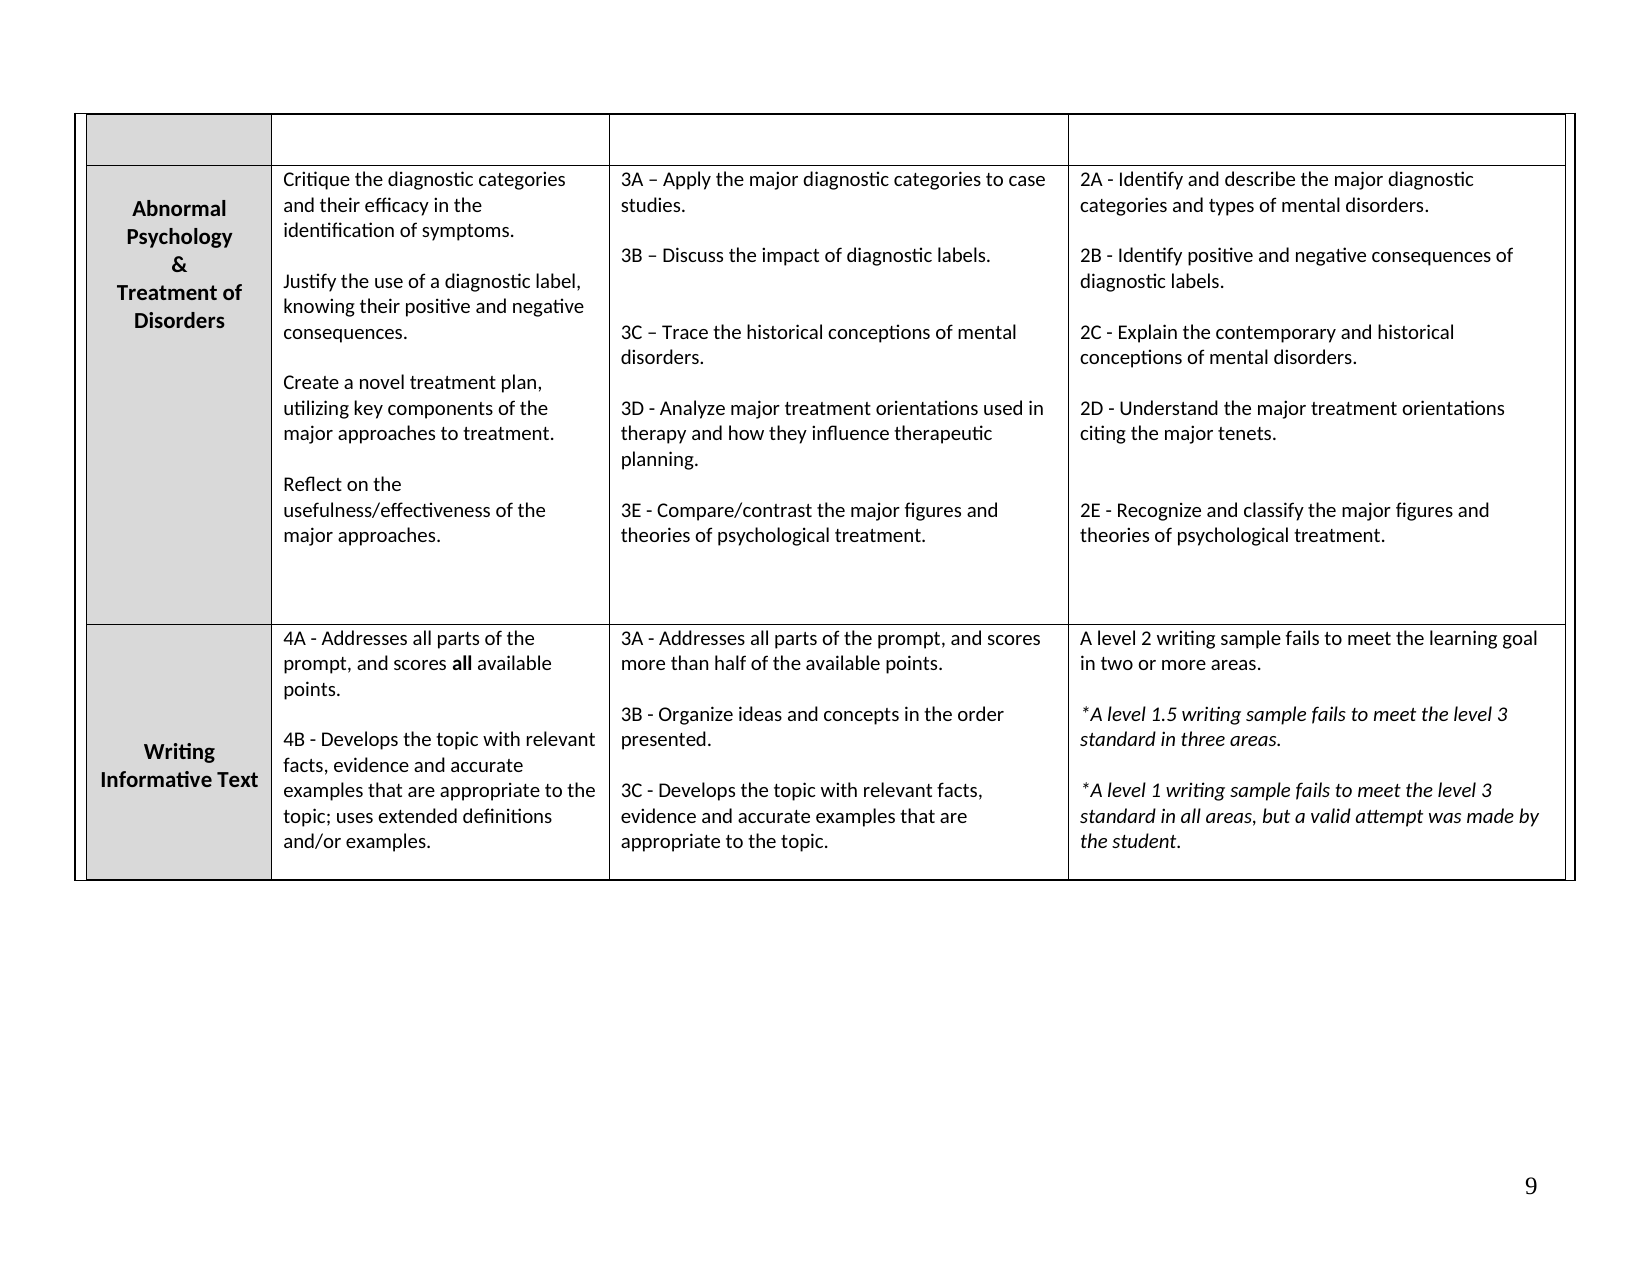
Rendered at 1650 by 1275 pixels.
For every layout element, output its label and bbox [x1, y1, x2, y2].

table_cell [272, 625, 609, 879]
table_cell [272, 166, 609, 624]
table_cell [1069, 115, 1565, 165]
table_cell [272, 115, 609, 165]
table_cell [610, 166, 1068, 624]
table_cell [1069, 625, 1565, 879]
table_cell [1566, 114, 1574, 880]
table_cell [610, 115, 1068, 165]
table_cell [76, 114, 86, 880]
table_cell [610, 625, 1068, 879]
table_cell [1069, 166, 1565, 624]
